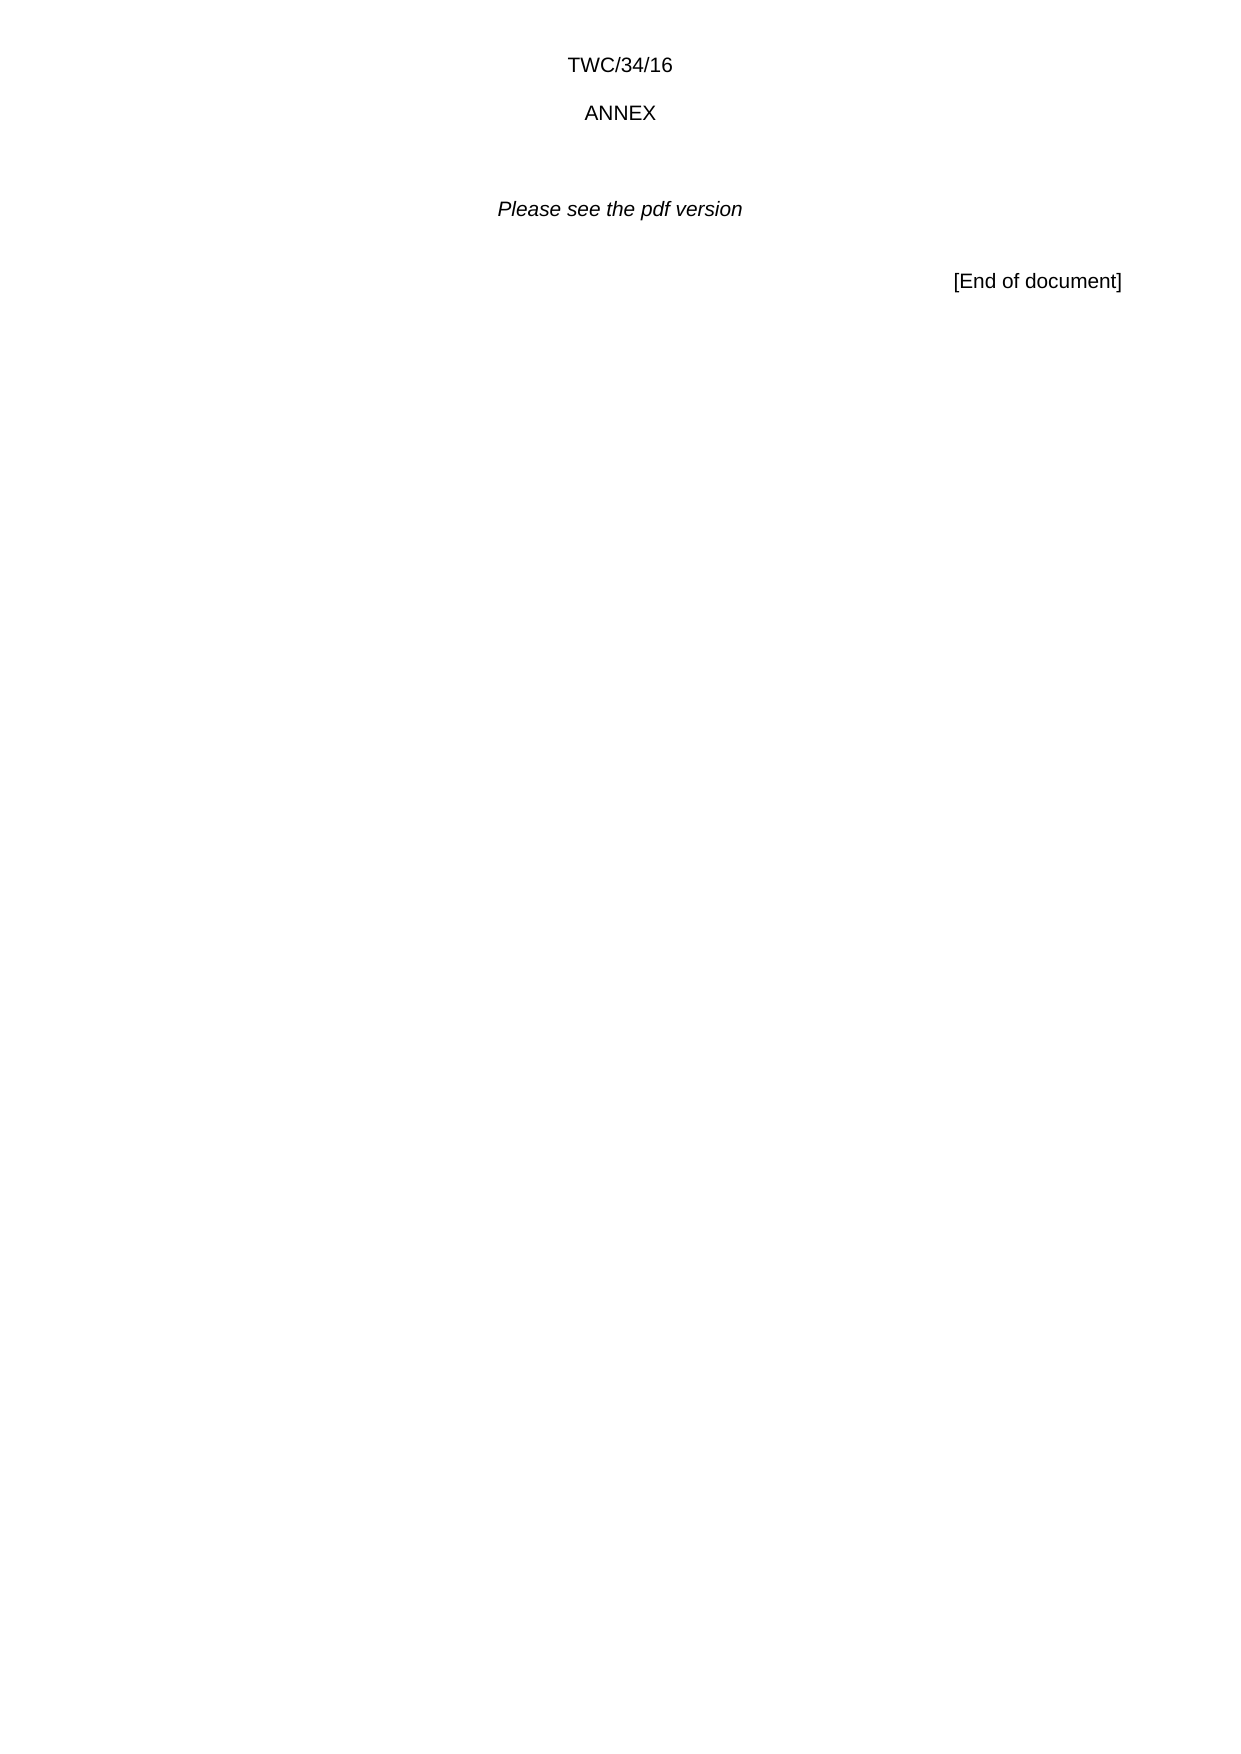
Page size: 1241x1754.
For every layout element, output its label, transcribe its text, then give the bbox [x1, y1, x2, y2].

text Please see the pdf version [118, 197, 1122, 221]
text [End of document] [118, 269, 1122, 293]
